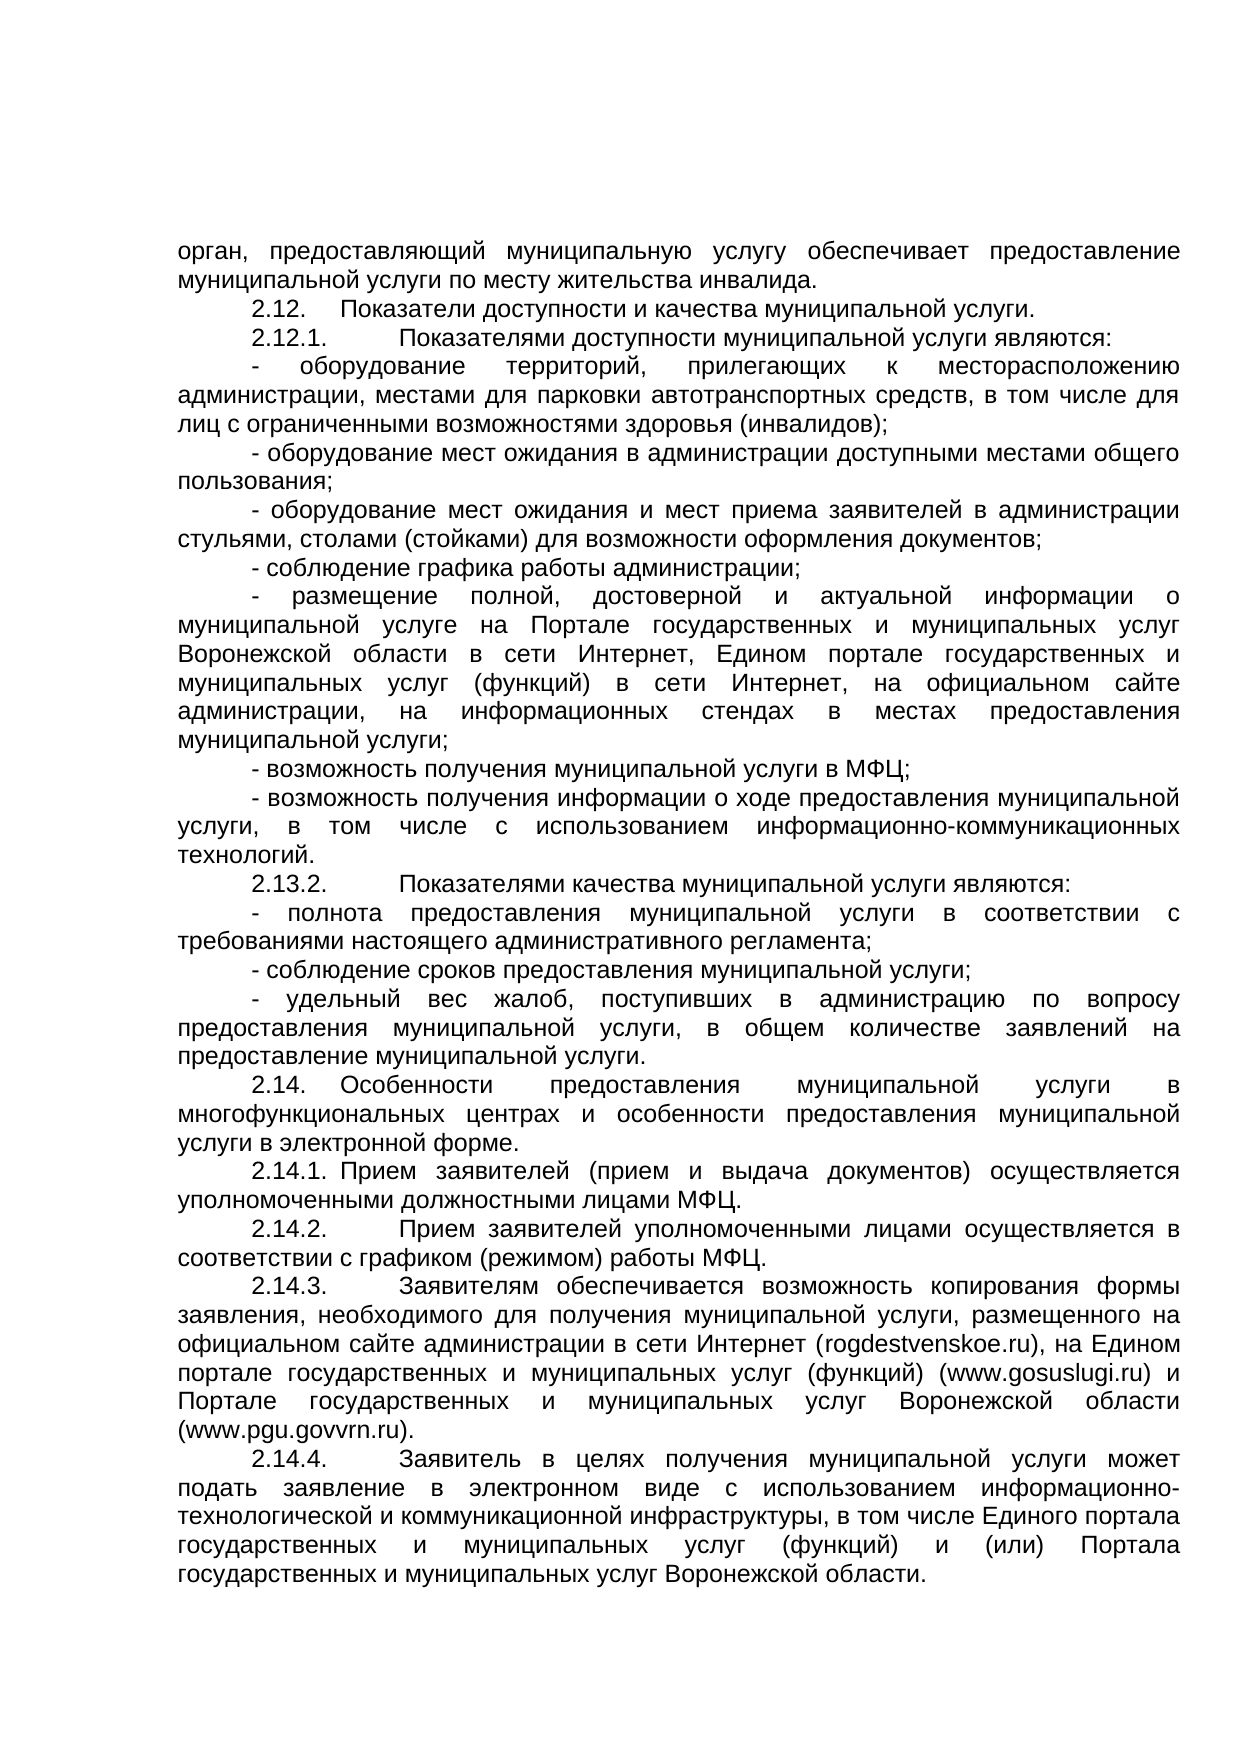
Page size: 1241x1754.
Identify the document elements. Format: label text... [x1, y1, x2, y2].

list Показателями доступности муниципальной услуги являются: [177, 322, 1181, 351]
list Заявитель в целях получения муниципальной услуги может подать заявление в электронном виде с использованием информационно-технологической и коммуникационной инфраструктуры, в том числе Единого портала государственных и муниципальных услуг (функций) и (или) Портала государственных и муниципальных услуг Воронежской области. [177, 1444, 1181, 1587]
list Показателями качества муниципальной услуги являются: [177, 869, 1181, 897]
text - удельный вес жалоб, поступивших в администрацию по вопросу предоставления муниципальной услуги, в общем количестве заявлений на предоставление муниципальной услуги. [177, 984, 1181, 1070]
text - оборудование мест ожидания и мест приема заявителей в администрации стульями, столами (стойками) для возможности оформления документов; [177, 495, 1181, 552]
list Показатели доступности и качества муниципальной услуги. [177, 294, 1181, 322]
text - размещение полной, достоверной и актуальной информации о муниципальной услуге на Портале государственных и муниципальных услуг Воронежской области в сети Интернет, Едином портале государственных и муниципальных услуг (функций) в сети Интернет, на официальном сайте администрации, на информационных стендах в местах предоставления муниципальной услуги; [177, 581, 1181, 754]
text - оборудование мест ожидания в администрации доступными местами общего пользования; [177, 437, 1181, 495]
list Прием заявителей (прием и выдача документов) осуществляется уполномоченными должностными лицами МФЦ. [177, 1156, 1181, 1214]
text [177, 236, 1181, 294]
list Прием заявителей уполномоченными лицами осуществляется в соответствии с графиком (режимом) работы МФЦ. [177, 1214, 1181, 1271]
text - оборудование территорий, прилегающих к месторасположению администрации, местами для парковки автотранспортных средств, в том числе для лиц с ограниченными возможностями здоровья (инвалидов); [177, 351, 1181, 437]
text - соблюдение графика работы администрации; [177, 552, 1181, 581]
text - возможность получения информации о ходе предоставления муниципальной услуги, в том числе с использованием информационно-коммуникационных технологий. [177, 782, 1181, 869]
list Заявителям обеспечивается возможность копирования формы заявления, необходимого для получения муниципальной услуги, размещенного на официальном сайте администрации в сети Интернет (rogdestvenskoe.ru), на Едином портале государственных и муниципальных услуг (функций) (www.gosuslugi.ru) и Портале государственных и муниципальных услуг Воронежской области (www.pgu.govvrn.ru). [177, 1271, 1181, 1444]
text - возможность получения муниципальной услуги в МФЦ; [177, 754, 1181, 782]
list Особенности предоставления муниципальной услуги в многофункциональных центрах и особенности предоставления муниципальной услуги в электронной форме. [177, 1070, 1181, 1156]
text - полнота предоставления муниципальной услуги в соответствии с требованиями настоящего административного регламента; [177, 897, 1181, 955]
text - соблюдение сроков предоставления муниципальной услуги; [177, 955, 1181, 984]
